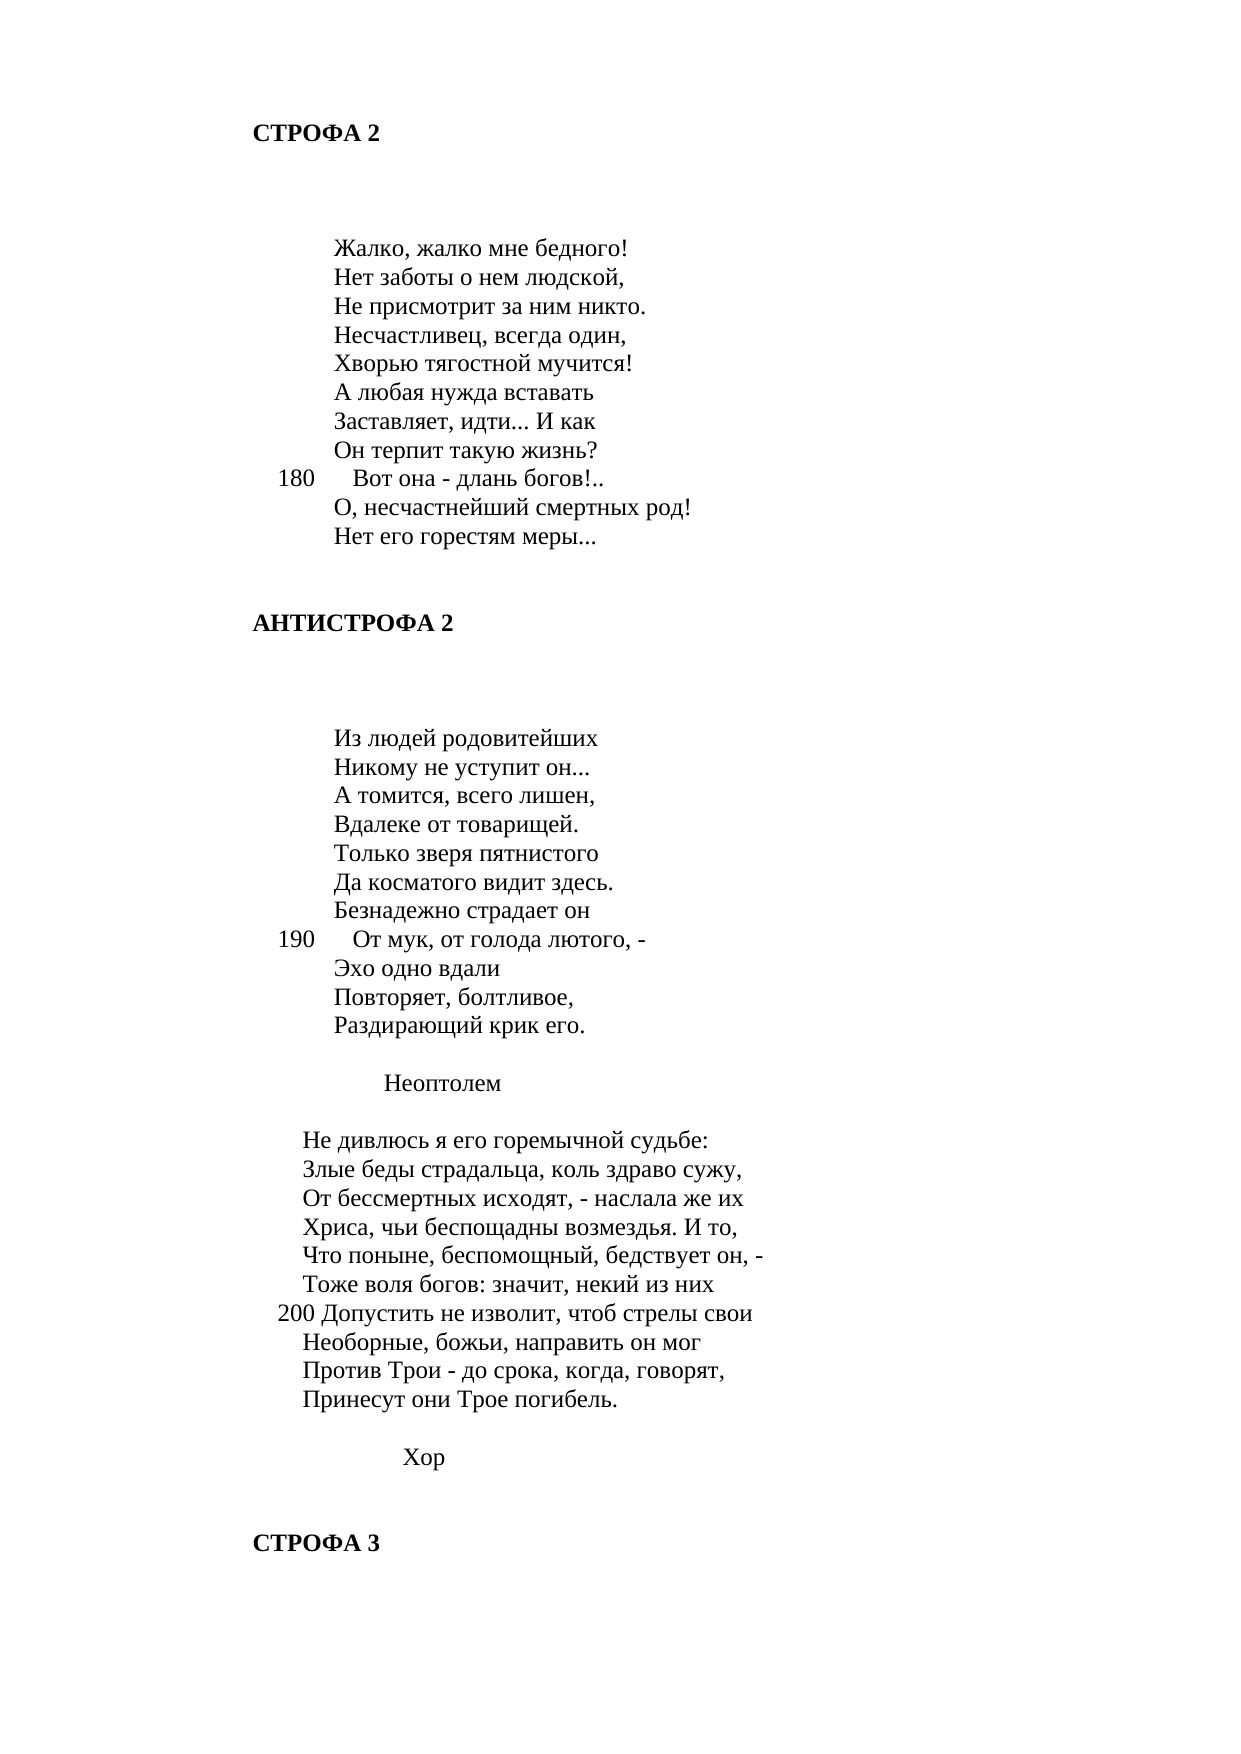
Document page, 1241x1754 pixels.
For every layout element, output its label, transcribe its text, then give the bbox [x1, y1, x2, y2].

text Необорные, божьи, направить он мог [177, 1327, 1152, 1356]
text Вдалеке от товарищей. [177, 809, 1152, 838]
text Против Трои - до срока, когда, говорят, [177, 1356, 1152, 1384]
text Хворью тягостной мучится! [177, 348, 1152, 377]
text Несчастливец, всегда один, [177, 320, 1152, 348]
text Не присмотрит за ним никто. [177, 291, 1152, 320]
text А томится, всего лишен, [177, 781, 1152, 809]
subtitle СТРОФА 3 [252, 1528, 1152, 1557]
text Неоптолем [177, 1068, 1152, 1097]
text 200 Допустить не изволит, чтоб стрелы свои [177, 1298, 1152, 1327]
subtitle АНТИСТРОФА 2 [252, 608, 1152, 636]
text Раздирающий крик его. [177, 1011, 1152, 1039]
text От бессмертных исходят, - наслала же их [177, 1183, 1152, 1212]
text Принесут они Трое погибель. [177, 1384, 1152, 1413]
text Жалко, жалко мне бедного! [177, 233, 1152, 262]
text Заставляет, идти... И как [177, 406, 1152, 435]
text Из людей родовитейших [177, 723, 1152, 752]
text Не дивлюсь я его горемычной судьбе: [177, 1126, 1152, 1154]
text О, несчастнейший смертных род! [177, 492, 1152, 521]
text Хор [177, 1442, 1152, 1471]
text Никому не уступит он... [177, 752, 1152, 781]
text Эхо одно вдали [177, 953, 1152, 982]
text Нет заботы о нем людской, [177, 262, 1152, 291]
text Хриса, чьи беспощадны возмездья. И то, [177, 1212, 1152, 1241]
text Нет его горестям меры... [177, 521, 1152, 550]
text 190 От мук, от голода лютого, - [177, 924, 1152, 953]
text Только зверя пятнистого [177, 838, 1152, 867]
text Повторяет, болтливое, [177, 982, 1152, 1011]
text Безнадежно страдает он [177, 896, 1152, 924]
text Что поныне, беспомощный, бедствует он, - [177, 1241, 1152, 1269]
text 180 Вот она - длань богов!.. [177, 463, 1152, 492]
text Злые беды страдальца, коль здраво сужу, [177, 1154, 1152, 1183]
text А любая нужда вставать [177, 377, 1152, 406]
subtitle СТРОФА 2 [252, 118, 1152, 147]
text Он терпит такую жизнь? [177, 435, 1152, 463]
text Тоже воля богов: значит, некий из них [177, 1269, 1152, 1298]
text Да косматого видит здесь. [177, 867, 1152, 896]
